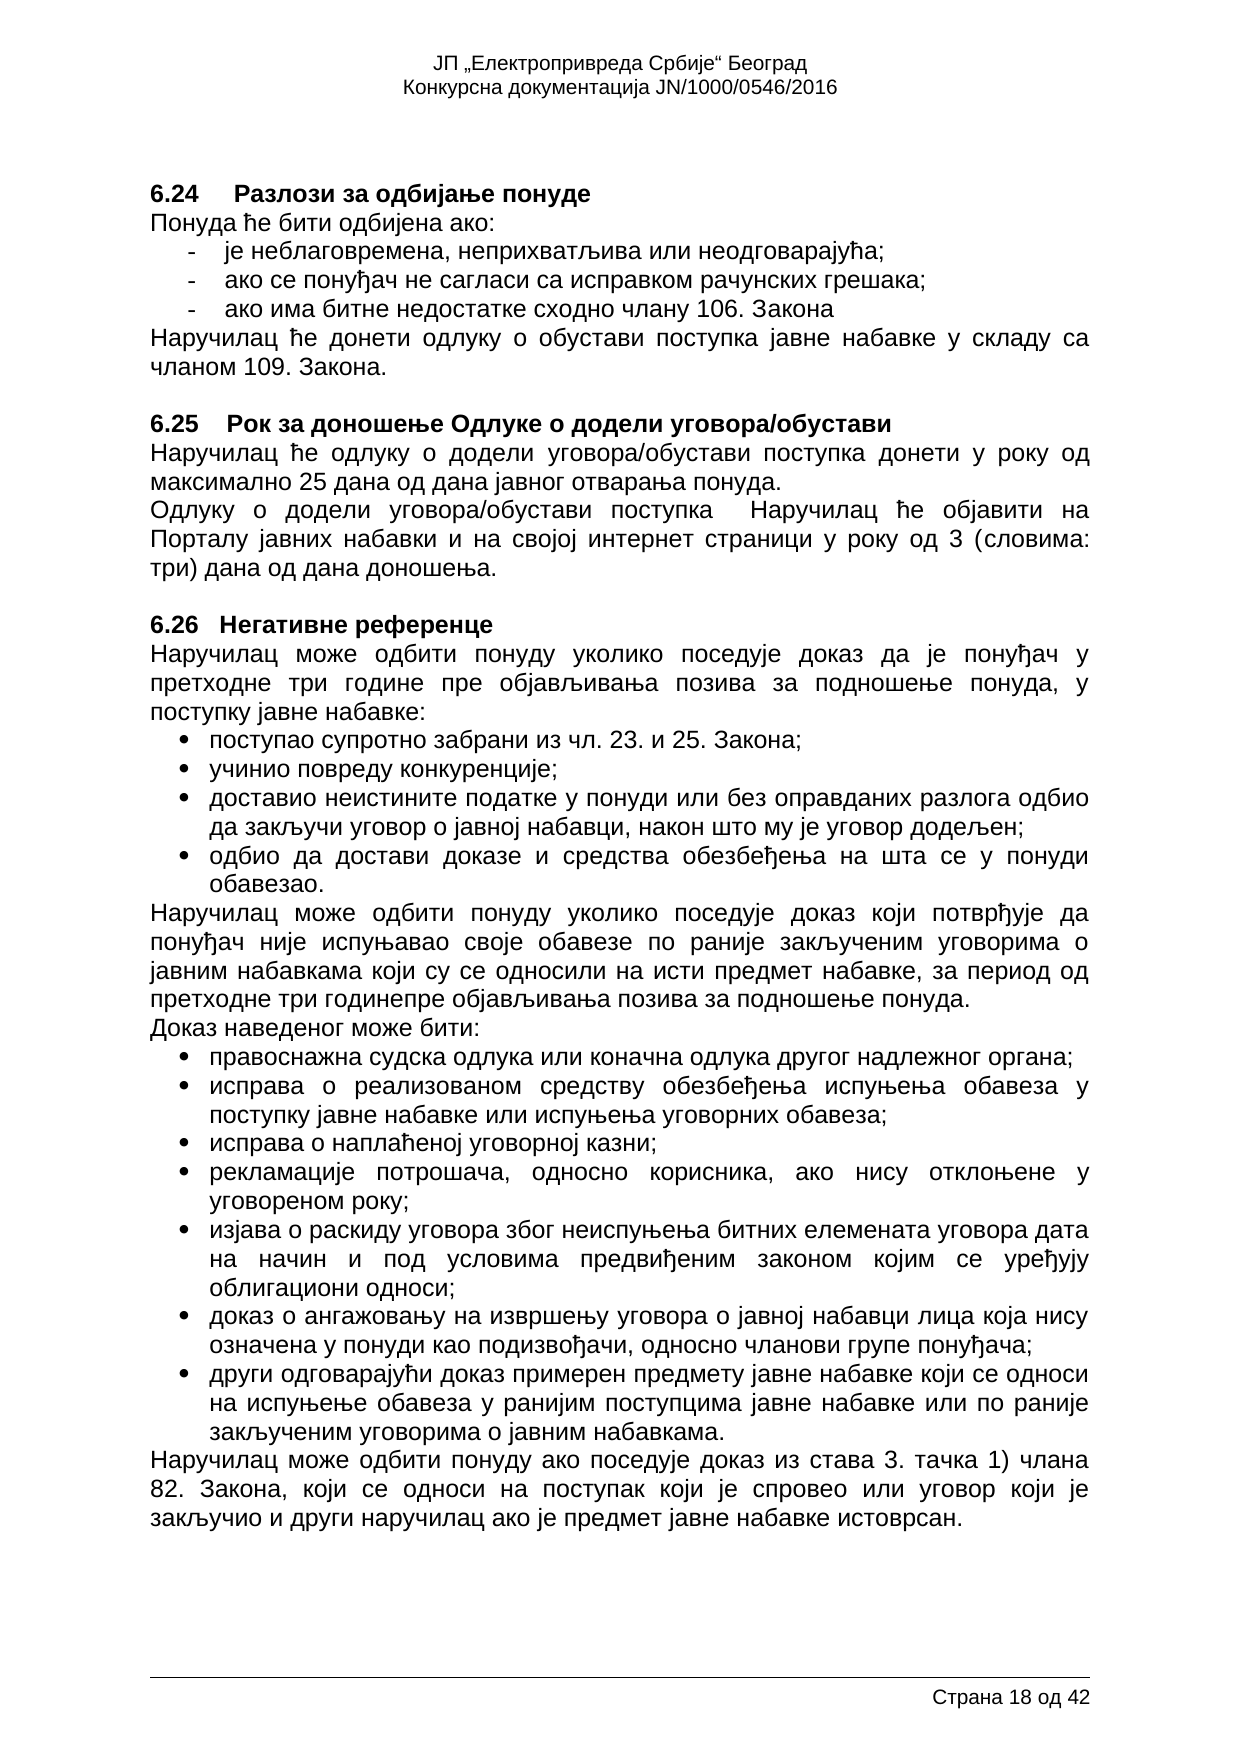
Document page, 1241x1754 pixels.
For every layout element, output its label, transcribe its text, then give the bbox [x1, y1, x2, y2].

text Наручилац ће одлуку о додели уговора/обустави поступка донети у року од максимално 25 дана од дана јавног отварања понуда. [150, 438, 1090, 495]
text Доказ наведеног може бити: [150, 1013, 1090, 1042]
text доставио неистините податке у понуди или без оправданих разлога одбио да закључи уговор о јавној набавци, након што му је уговор додељен; [179, 783, 1090, 841]
text изјава о раскиду уговора због неиспуњења битних елемената уговора дата на начин и под условима предвиђеним законом којим се уређују облигациони односи; [179, 1215, 1090, 1301]
text одбио да достави доказе и средства обезбеђења на шта се у понуди обавезао. [179, 841, 1090, 898]
text Понуда ће бити одбијена ако: [150, 207, 1090, 236]
text Наручилац ће донети одлуку о обустави поступка јавне набавке у складу са чланом 109. Закона. [150, 323, 1090, 380]
text поступао супротно забрани из чл. 23. и 25. Закона; [179, 725, 1090, 754]
text Одлуку о додели уговора/обустави поступка Наручилац ће објавити на Порталу јавних набавки и на својој интернет страници у року од 3 (словима: три) дана од дана доношења. [150, 495, 1090, 582]
text Наручилац може одбити понуду уколико поседује доказ који потврђује да понуђач није испуњавао своје обавезе по раније закљученим уговорима о јавним набавкама који су се односили на исти предмет набавке, за период од претходне три годинепре објављивања позива за подношење понуда. [150, 898, 1090, 1013]
list ако има битне недостатке сходно члану 106. Закона [187, 294, 1090, 323]
list ако се понуђач не сагласи са исправком рачунских грешака; [187, 265, 1090, 294]
text исправа о наплаћеној уговорној казни; [179, 1128, 1090, 1157]
text доказ о ангажовању на извршењу уговора о јавној набавци лица која нису означена у понуди као подизвођачи, односно чланови групе понуђача; [179, 1301, 1090, 1359]
text други одговарајући доказ примерен предмету јавне набавке који се односи на испуњење обавеза у ранијим поступцима јавне набавке или по раније закљученим уговорима о јавним набавкама. [179, 1359, 1090, 1445]
text рекламације потрошача, односно корисника, ако нису отклоњене у уговореном року; [179, 1157, 1090, 1215]
text Наручилац може одбити понуду уколико поседује доказ да је понуђач у претходне три године пре објављивања позива за подношење понуда, у поступку јавне набавке: [150, 639, 1090, 725]
text 6.24 Разлози за одбијање понуде [150, 179, 1090, 207]
list је неблаговремена, неприхватљива или неодговарајућа; [187, 236, 1090, 265]
text правоснажна судска одлука или коначна одлука другог надлежног органа; [179, 1042, 1090, 1071]
text 6.25 Рок за доношење Одлуке о додели уговора/обустави [150, 409, 1090, 438]
text учинио повреду конкуренције; [179, 754, 1090, 783]
text исправа о реализованом средству обезбеђења испуњења обавеза у поступку јавне набавке или испуњења уговорних обавеза; [179, 1071, 1090, 1128]
text Наручилац може одбити понуду ако поседује доказ из става 3. тачка 1) члана 82. Закона, који се односи на поступак који је спровео или уговор који је закључио и други наручилац ако је предмет јавне набавке истоврсан. [150, 1445, 1090, 1531]
text 6.26 Негативне референце [150, 610, 1090, 639]
